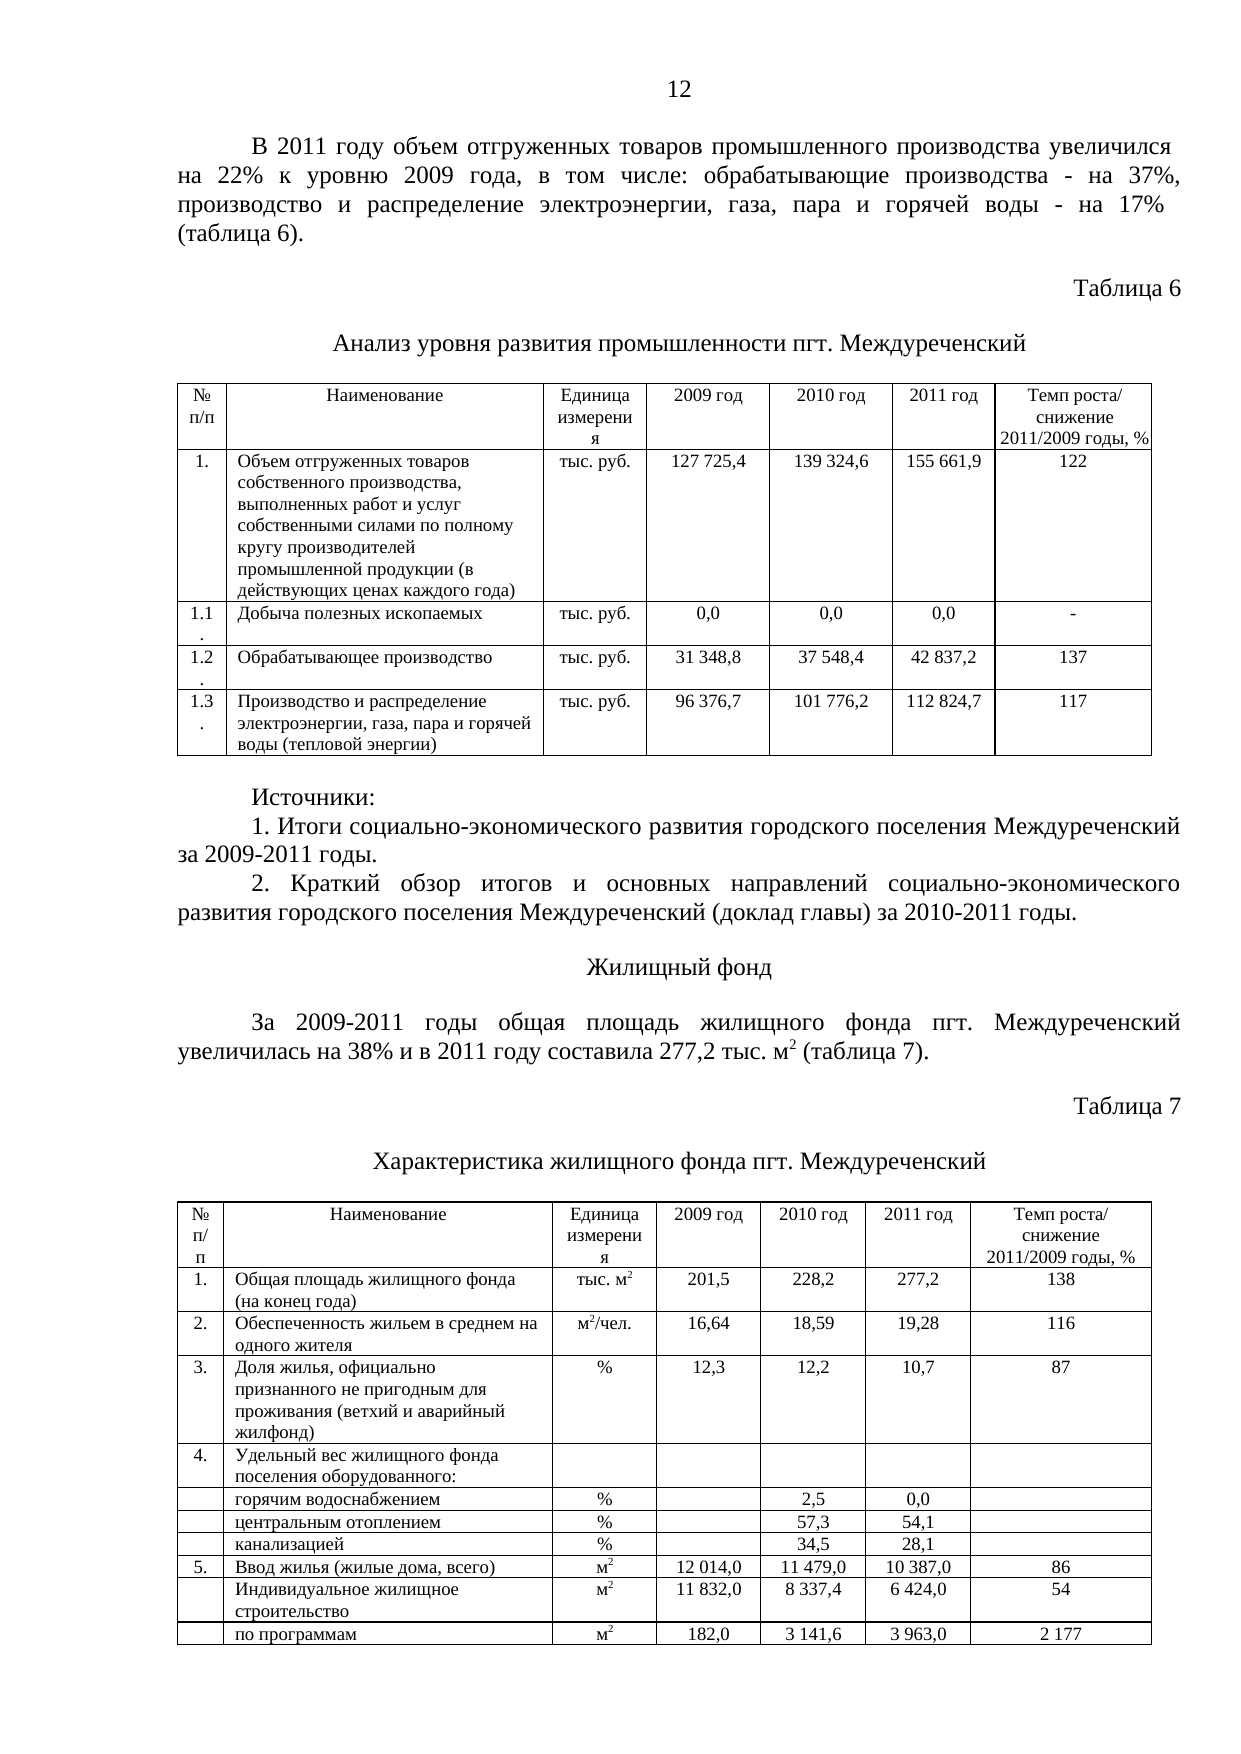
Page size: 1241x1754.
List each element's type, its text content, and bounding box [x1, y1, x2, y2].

table_cell Обрабатывающее производство [227, 646, 543, 689]
table_cell м2 [553, 1556, 656, 1577]
table_cell центральным отоплением [224, 1511, 552, 1532]
text 1. Итоги социально-экономического развития городского поселения Междуреченский за 2009-2011 годы. [177, 811, 1181, 868]
table_cell 11 832,0 [657, 1578, 760, 1621]
table_cell Объем отгруженных товаров собственного производства, выполненных работ и услуг собственными силами по полному кругу производителей промышленной продукции (в действующих ценах каждого года) [227, 450, 543, 601]
table_cell 8 337,4 [761, 1578, 865, 1621]
table_cell тыс. руб. [544, 646, 646, 689]
table_cell % [553, 1511, 656, 1532]
table_cell 2 177 [971, 1623, 1151, 1644]
table_header Единица измерения [553, 1203, 656, 1267]
table_cell 155 661,9 [893, 450, 994, 601]
table_cell 87 [971, 1356, 1151, 1443]
table_cell 34,5 [761, 1533, 865, 1555]
table_cell 37 548,4 [770, 646, 892, 689]
table_cell 10,7 [866, 1356, 970, 1443]
table_cell 86 [971, 1556, 1151, 1577]
table_cell Удельный вес жилищного фонда поселения оборудованного: [224, 1444, 552, 1487]
text 2. Краткий обзор итогов и основных направлений социально-экономического развития городского поселения Междуреченский (доклад главы) за 2010-2011 годы. [177, 868, 1181, 926]
table_cell Производство и распределение электроэнергии, газа, пара и горячей воды (тепловой энергии) [227, 690, 543, 755]
table_cell [657, 1488, 760, 1509]
table_cell горячим водоснабжением [224, 1488, 552, 1509]
table_cell 182,0 [657, 1623, 760, 1644]
table_cell Общая площадь жилищного фонда (на конец года) [224, 1268, 552, 1311]
table_cell % [553, 1533, 656, 1555]
table_cell Индивидуальное жилищное строительство [224, 1578, 552, 1621]
table_cell [178, 1533, 223, 1555]
table_cell 42 837,2 [893, 646, 994, 689]
table_cell [971, 1533, 1151, 1555]
table_cell тыс. руб. [544, 602, 646, 645]
table_cell м2/чел. [553, 1312, 656, 1355]
table_cell % [553, 1356, 656, 1443]
table_cell [971, 1488, 1151, 1509]
table_cell 228,2 [761, 1268, 865, 1311]
table_header Темп роста/ снижение 2011/2009 годы, % [996, 384, 1151, 449]
table_cell 0,0 [647, 602, 769, 645]
table_header 2011 год [893, 384, 994, 449]
table_cell канализацией [224, 1533, 552, 1555]
text Источники: [177, 782, 1181, 811]
table_cell 12,3 [657, 1356, 760, 1443]
table_header Наименование [227, 384, 543, 449]
text Жилищный фонд [177, 952, 1181, 981]
table_cell 101 776,2 [770, 690, 892, 755]
table_cell 6 424,0 [866, 1578, 970, 1621]
table_cell [178, 1623, 223, 1644]
table_cell по программам [224, 1623, 552, 1644]
table_header 2009 год [657, 1203, 760, 1267]
table_cell 2,5 [761, 1488, 865, 1509]
table_cell 0,0 [770, 602, 892, 645]
table_cell 116 [971, 1312, 1151, 1355]
table_cell тыс. руб. [544, 450, 646, 601]
table_header 2010 год [761, 1203, 865, 1267]
table_cell [657, 1444, 760, 1487]
table_header № п/п [178, 1203, 223, 1267]
table_cell тыс. м2 [553, 1268, 656, 1311]
table_cell Ввод жилья (жилые дома, всего) [224, 1556, 552, 1577]
table_cell 54,1 [866, 1511, 970, 1532]
table_cell 117 [996, 690, 1151, 755]
table_cell % [553, 1488, 656, 1509]
table_cell 3 141,6 [761, 1623, 865, 1644]
table_cell 16,64 [657, 1312, 760, 1355]
table_header Единица измерения [544, 384, 646, 449]
table_cell - [996, 602, 1151, 645]
table_cell 31 348,8 [647, 646, 769, 689]
table_cell 5. [178, 1556, 223, 1577]
table_cell 2. [178, 1312, 223, 1355]
table_header 2009 год [647, 384, 769, 449]
table_cell [657, 1533, 760, 1555]
table_cell 4. [178, 1444, 223, 1487]
table_cell [657, 1511, 760, 1532]
table_cell 18,59 [761, 1312, 865, 1355]
table_cell [553, 1444, 656, 1487]
text За 2009-2011 годы общая площадь жилищного фонда пгт. Междуреченский увеличилась на 38% и в 2011 году составила 277,2 тыс. м2 (таблица 7). [177, 1007, 1181, 1065]
table_cell 19,28 [866, 1312, 970, 1355]
table_cell 3. [178, 1356, 223, 1443]
table_cell 277,2 [866, 1268, 970, 1311]
table_cell 96 376,7 [647, 690, 769, 755]
table_cell [761, 1444, 865, 1487]
table_cell 28,1 [866, 1533, 970, 1555]
table_header № п/п [178, 384, 226, 449]
table_cell тыс. руб. [544, 690, 646, 755]
table_header 2011 год [866, 1203, 970, 1267]
table_cell 1.3. [178, 690, 226, 755]
text Таблица 6 [177, 273, 1181, 301]
table_cell Обеспеченность жильем в среднем на одного жителя [224, 1312, 552, 1355]
table_cell 0,0 [893, 602, 994, 645]
table_cell 1.1. [178, 602, 226, 645]
table_cell 12,2 [761, 1356, 865, 1443]
table_cell 11 479,0 [761, 1556, 865, 1577]
table_cell 1.2. [178, 646, 226, 689]
table_cell м2 [553, 1623, 656, 1644]
table_cell 201,5 [657, 1268, 760, 1311]
table_cell [178, 1488, 223, 1509]
table_cell 138 [971, 1268, 1151, 1311]
table_cell 12 014,0 [657, 1556, 760, 1577]
table_cell [866, 1444, 970, 1487]
table_cell [178, 1578, 223, 1621]
table_header Темп роста/ снижение 2011/2009 годы, % [971, 1203, 1151, 1267]
table_cell 127 725,4 [647, 450, 769, 601]
table_cell 54 [971, 1578, 1151, 1621]
text В 2011 году объем отгруженных товаров промышленного производства увеличился на 22% к уровню 2009 года, в том числе: обрабатывающие производства - на 37%, производство и распределение электроэнергии, газа, пара и горячей воды - на 17% (таблица 6). [177, 131, 1181, 246]
table_cell 1. [178, 1268, 223, 1311]
table_cell 112 824,7 [893, 690, 994, 755]
table_cell 0,0 [866, 1488, 970, 1509]
table_cell 3 963,0 [866, 1623, 970, 1644]
table_cell [971, 1444, 1151, 1487]
text Характеристика жилищного фонда пгт. Междуреченский [177, 1146, 1181, 1175]
text Таблица 7 [177, 1091, 1181, 1120]
table_cell Доля жилья, официально признанного не пригодным для проживания (ветхий и аварийный жилфонд) [224, 1356, 552, 1443]
text Анализ уровня развития промышленности пгт. Междуреченский [177, 328, 1181, 357]
table_header 2010 год [770, 384, 892, 449]
table_cell 1. [178, 450, 226, 601]
table_cell 139 324,6 [770, 450, 892, 601]
table_cell 122 [996, 450, 1151, 601]
table_header Наименование [224, 1203, 552, 1267]
table_cell [971, 1511, 1151, 1532]
table_cell Добыча полезных ископаемых [227, 602, 543, 645]
table_cell 57,3 [761, 1511, 865, 1532]
table_cell 10 387,0 [866, 1556, 970, 1577]
table_cell м2 [553, 1578, 656, 1621]
table_cell 137 [996, 646, 1151, 689]
table_cell [178, 1511, 223, 1532]
